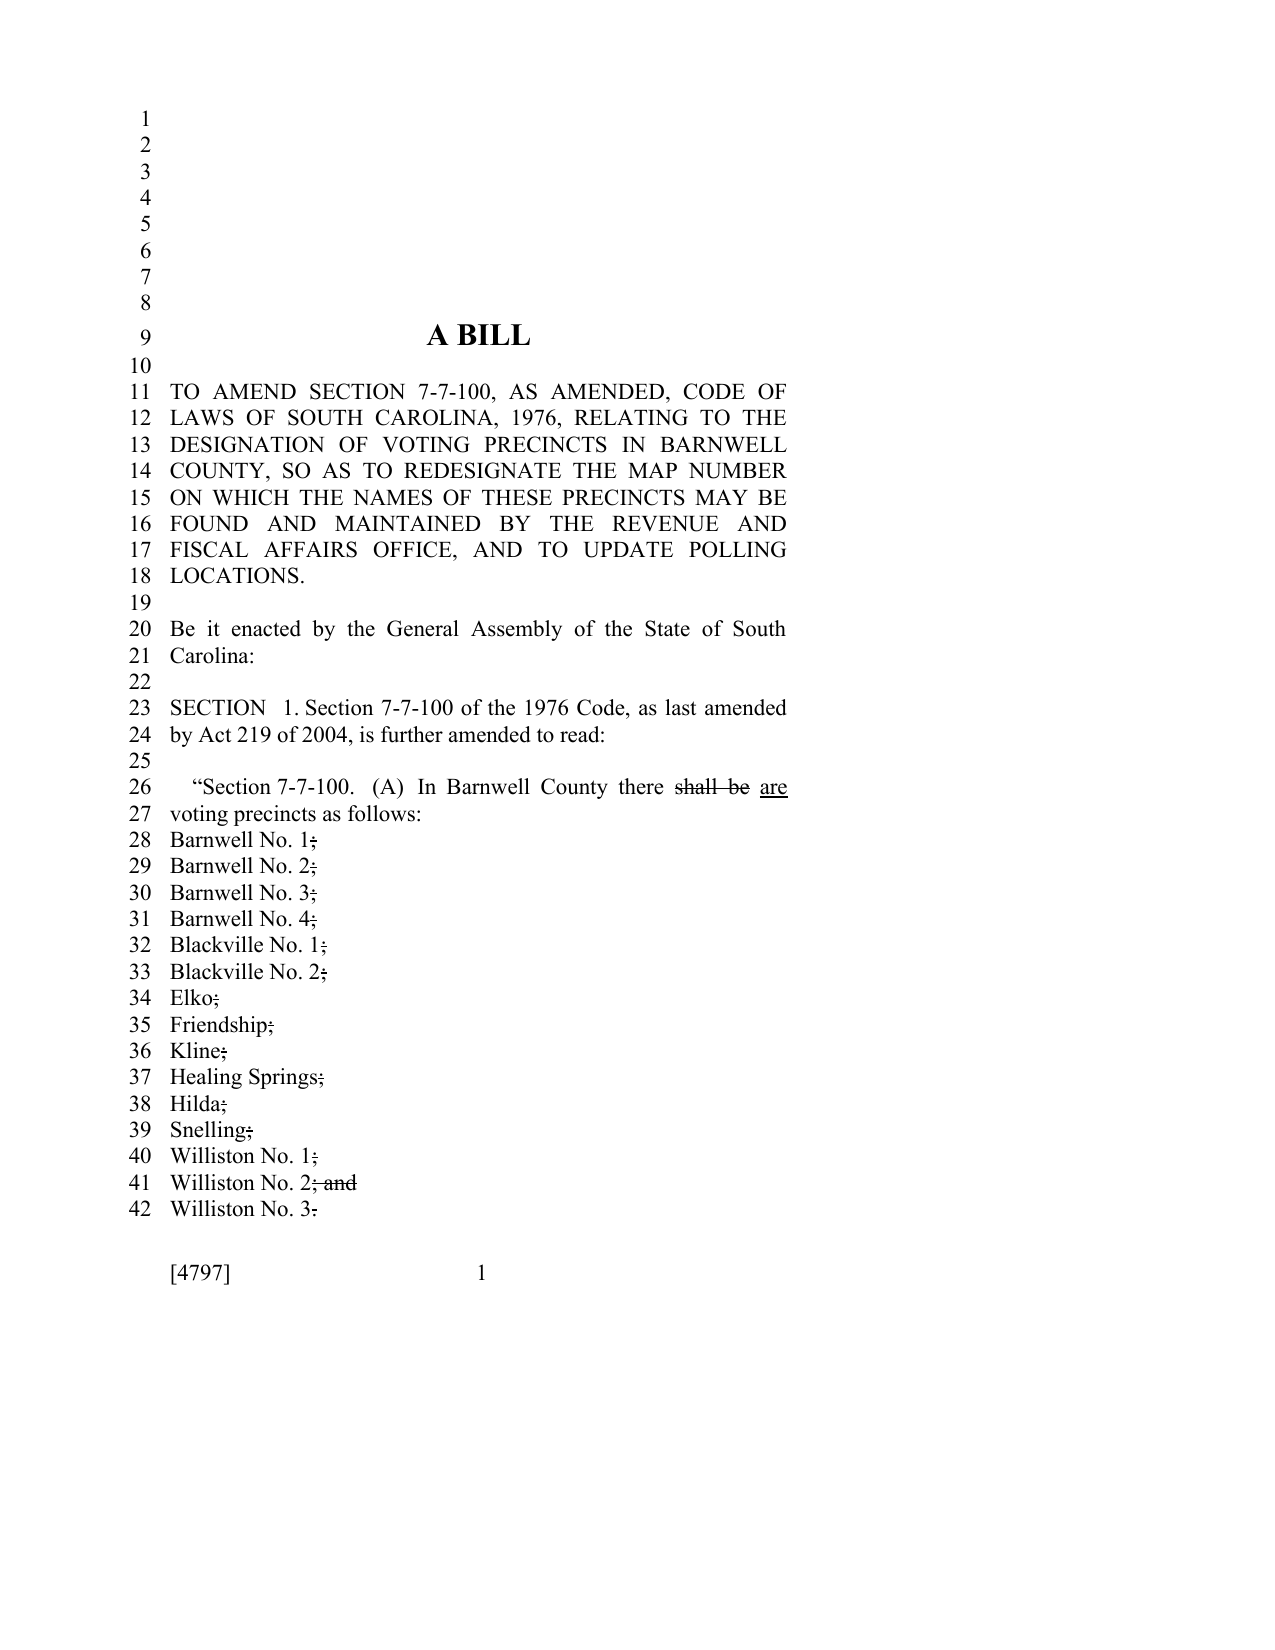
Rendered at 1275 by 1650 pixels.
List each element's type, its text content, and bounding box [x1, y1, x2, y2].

text Hilda; [169, 1090, 787, 1116]
text Barnwell No. 3; [169, 879, 787, 905]
text Snelling; [169, 1116, 787, 1142]
text Healing Springs; [169, 1063, 787, 1090]
text “Section 7-7-100. (A) In Barnwell County there shall be are voting precincts as follows: [169, 773, 787, 826]
text Blackville No. 1; [169, 932, 787, 958]
text Williston No. 1; [169, 1142, 787, 1169]
text Barnwell No. 1; [169, 826, 787, 852]
text Williston No. 3. [169, 1195, 787, 1221]
text Barnwell No. 2; [169, 852, 787, 879]
text Williston No. 2; and [169, 1169, 787, 1195]
text Blackville No. 2; [169, 958, 787, 984]
text Kline; [169, 1037, 787, 1063]
text Barnwell No. 4; [169, 905, 787, 932]
text SECTION 1. Section 7-7-100 of the 1976 Code, as last amended by Act 219 of 2004, is further amended to read: [169, 694, 787, 747]
text Be it enacted by the General Assembly of the State of South Carolina: [169, 615, 787, 668]
text Elko; [169, 984, 787, 1011]
text A BILL [169, 316, 787, 352]
text Friendship; [169, 1011, 787, 1037]
text TO AMEND SECTION 7-7-100, AS AMENDED, CODE OF LAWS OF SOUTH CAROLINA, 1976, RELATING TO THE DESIGNATION OF VOTING PRECINCTS IN BARNWELL COUNTY, SO AS TO REDESIGNATE THE MAP NUMBER ON WHICH THE NAMES OF THESE PRECINCTS MAY BE FOUND AND MAINTAINED BY THE REVENUE AND FISCAL AFFAIRS OFFICE, AND TO UPDATE POLLING LOCATIONS. [169, 378, 787, 589]
